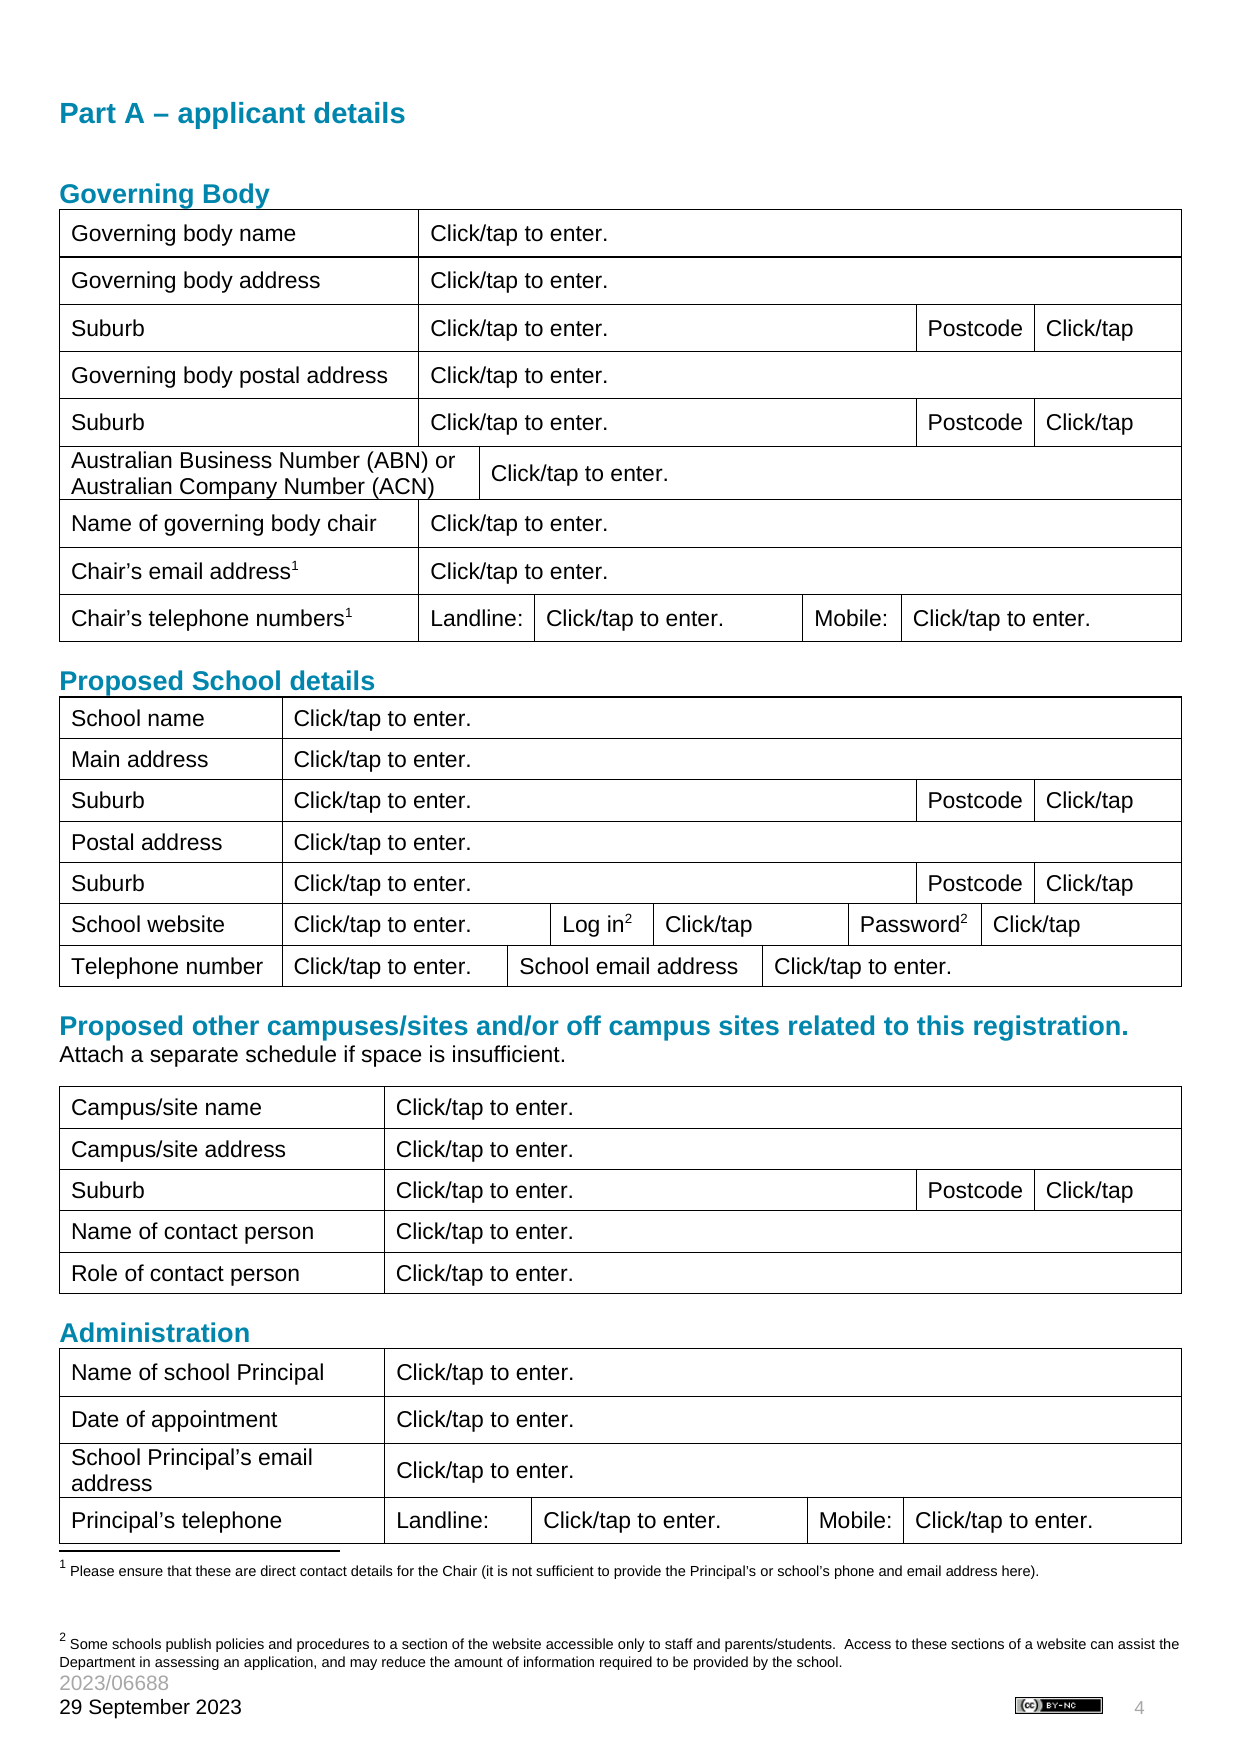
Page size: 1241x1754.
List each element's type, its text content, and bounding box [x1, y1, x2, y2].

table_cell Suburb [60, 1170, 384, 1210]
table_cell [480, 447, 1181, 499]
table_cell [1035, 780, 1181, 821]
table_cell [654, 904, 848, 944]
table_cell [385, 1129, 1181, 1169]
text Attach a separate schedule if space is insufficient. [59, 1041, 1181, 1067]
table_cell [1035, 1170, 1181, 1210]
table_cell [1035, 399, 1181, 446]
subtitle Proposed School details [59, 665, 1181, 696]
table_cell Suburb [60, 780, 282, 821]
table_cell Postcode [917, 399, 1034, 446]
table_cell Governing body postal address [60, 352, 418, 398]
table_header Name of school Principal [60, 1349, 384, 1396]
table_cell Landline: [385, 1498, 531, 1543]
table_cell Postcode [917, 1170, 1034, 1210]
table_cell Mobile: [803, 595, 901, 641]
table_cell [532, 1498, 807, 1543]
table_cell Suburb [60, 305, 418, 351]
table_cell Landline: [419, 595, 534, 641]
subtitle Proposed other campuses/sites and/or off campus sites related to this registration. [59, 1010, 1181, 1041]
table_cell [535, 595, 802, 641]
table_cell [419, 352, 1181, 398]
table_cell [385, 1253, 1181, 1293]
table_header School name [60, 698, 282, 738]
table_cell Governing body address [60, 258, 418, 304]
table_cell Name of contact person [60, 1211, 384, 1252]
table_cell Suburb [60, 863, 282, 903]
table_cell Date of appointment [60, 1397, 384, 1443]
table_cell [419, 399, 916, 446]
table_cell [385, 1397, 1181, 1443]
table_cell [385, 1444, 1181, 1497]
table_cell [902, 595, 1181, 641]
table_cell [904, 1498, 1181, 1543]
subtitle Administration [59, 1317, 1181, 1348]
table_cell Campus/site address [60, 1129, 384, 1169]
table_cell [283, 822, 1181, 862]
table_header [385, 1349, 1181, 1396]
table_cell Suburb [60, 399, 418, 446]
table_cell Telephone number [60, 946, 282, 986]
table_header [419, 210, 1181, 256]
table_header [385, 1087, 1181, 1128]
picture [1015, 1697, 1103, 1714]
table_cell Postcode [917, 780, 1034, 821]
table_cell [1035, 305, 1181, 351]
table_cell [283, 739, 1181, 779]
table_header Campus/site name [60, 1087, 384, 1128]
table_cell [60, 1498, 384, 1543]
table_cell Main address [60, 739, 282, 779]
table_cell [982, 904, 1181, 944]
subtitle Part A – applicant details [59, 96, 1181, 130]
table_cell [763, 946, 1181, 986]
table_cell Password2 [849, 904, 981, 944]
table_cell Postcode [917, 863, 1034, 903]
table_cell Name of governing body chair [60, 500, 418, 547]
table_cell [385, 1211, 1181, 1252]
table_cell Role of contact person [60, 1253, 384, 1293]
table_cell [283, 863, 916, 903]
table_cell Australian Business Number (ABN) or Australian Company Number (ACN) [60, 447, 479, 499]
table_cell [419, 500, 1181, 547]
table_cell [419, 258, 1181, 304]
table_cell [283, 904, 550, 944]
table_cell [283, 780, 916, 821]
table_cell Postcode [917, 305, 1034, 351]
subtitle Governing Body [59, 178, 1181, 209]
table_cell School email address [508, 946, 762, 986]
table_header Governing body name [60, 210, 418, 256]
table_cell [419, 548, 1181, 594]
table_header [283, 698, 1181, 738]
table_cell Chair’s email address [60, 548, 418, 594]
table_cell Log in [551, 904, 653, 944]
table_cell [1035, 863, 1181, 903]
table_cell School Principal’s email address [60, 1444, 384, 1497]
table_cell Postal address [60, 822, 282, 862]
table_cell [419, 305, 916, 351]
table_cell School website [60, 904, 282, 944]
table_cell Chair’s telephone numbers1 [60, 595, 418, 641]
table_cell [385, 1170, 916, 1210]
table_cell Mobile: [808, 1498, 903, 1543]
table_cell [283, 946, 507, 986]
